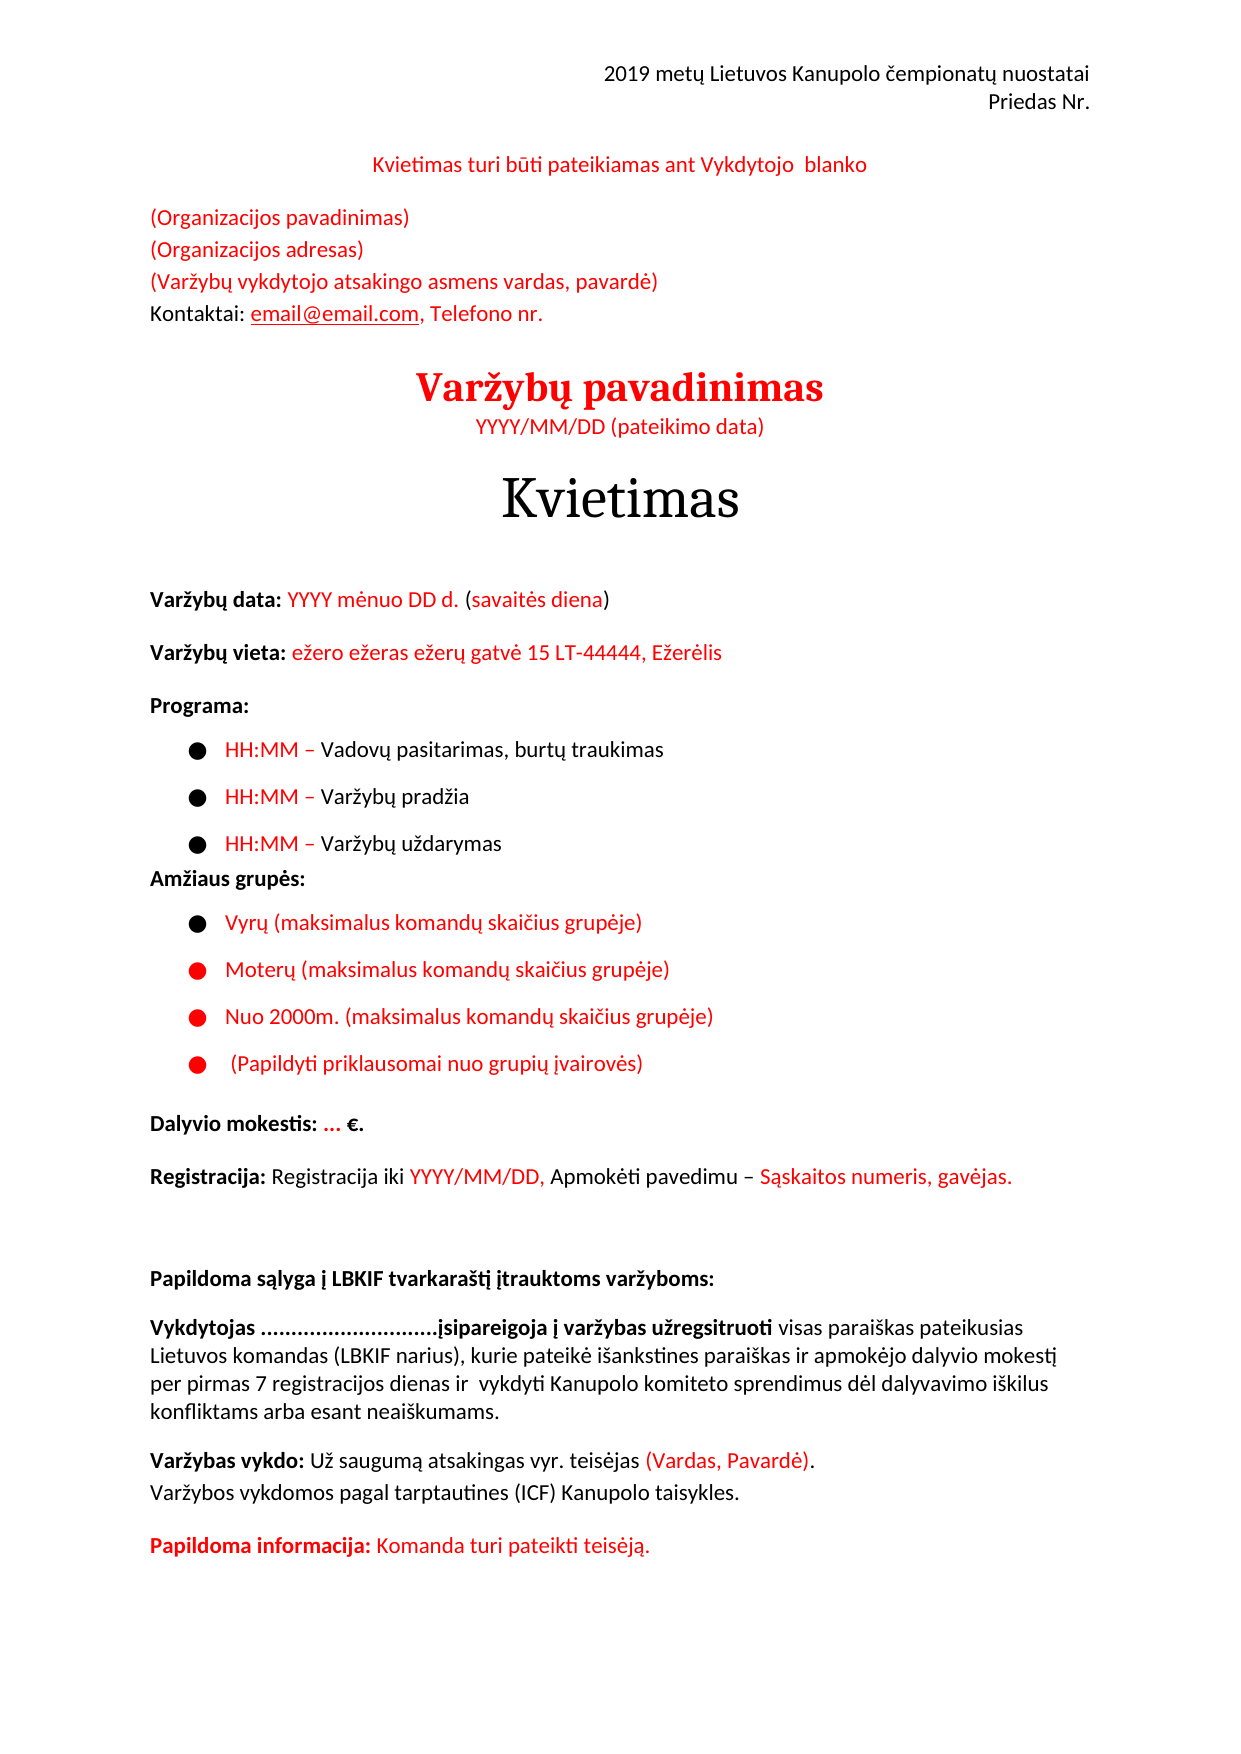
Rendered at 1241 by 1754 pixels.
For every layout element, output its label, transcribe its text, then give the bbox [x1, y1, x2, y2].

list HH:MM – Varžybų pradžia [187, 770, 1090, 817]
title Varžybų pavadinimas [150, 364, 1090, 412]
text Varžybos vykdomos pagal tarptautines (ICF) Kanupolo taisykles. [150, 1478, 1090, 1506]
text Kvietimas turi būti pateikiamas ant Vykdytojo blanko [150, 150, 1090, 178]
list Nuo 2000m. (maksimalus komandų skaičius grupėje) [187, 990, 1090, 1037]
list HH:MM – Vadovų pasitarimas, burtų traukimas [187, 723, 1090, 770]
text Papildoma informacija: Komanda turi pateikti teisėją. [150, 1531, 1090, 1559]
text Varžybas vykdo: Už saugumą atsakingas vyr. teisėjas (Vardas, Pavardė). [150, 1446, 1090, 1474]
text Amžiaus grupės: [150, 864, 1090, 892]
text Papildoma sąlyga į LBKIF tvarkaraštį įtrauktoms varžyboms: [150, 1264, 1090, 1292]
text (Varžybų vykdytojo atsakingo asmens vardas, pavardė) [150, 267, 1090, 295]
text Programa: [150, 691, 1090, 719]
list (Papildyti priklausomai nuo grupių įvairovės) [187, 1037, 1090, 1084]
list Moterų (maksimalus komandų skaičius grupėje) [187, 943, 1090, 990]
title Kvietimas [150, 465, 1090, 532]
text Varžybų data: YYYY mėnuo DD d. (savaitės diena) [150, 585, 1090, 613]
text Vykdytojas .............................įsipareigoja į varžybas užregsitruoti visas paraiškas pateikusias Lietuvos komandas (LBKIF narius), kurie pateikė išankstines paraiškas ir apmokėjo dalyvio mokestį per pirmas 7 registracijos dienas ir vykdyti Kanupolo komiteto sprendimus dėl dalyvavimo iškilus konfliktams arba esant neaiškumams. [150, 1313, 1090, 1425]
text (Organizacijos pavadinimas) [150, 203, 1090, 231]
list HH:MM – Varžybų uždarymas [187, 817, 1090, 864]
text (Organizacijos adresas) [150, 235, 1090, 263]
text Varžybų vieta: ežero ežeras ežerų gatvė 15 LT-44444, Ežerėlis [150, 638, 1090, 666]
text Registracija: Registracija iki YYYY/MM/DD, Apmokėti pavedimu – Sąskaitos numeris, gavėjas. [150, 1162, 1090, 1190]
list Vyrų (maksimalus komandų skaičius grupėje) [187, 896, 1090, 943]
text Kontaktai: email@email.com, Telefono nr. [150, 299, 1090, 328]
text Dalyvio mokestis: ... €. [150, 1109, 1090, 1137]
text YYYY/MM/DD (pateikimo data) [150, 412, 1090, 440]
